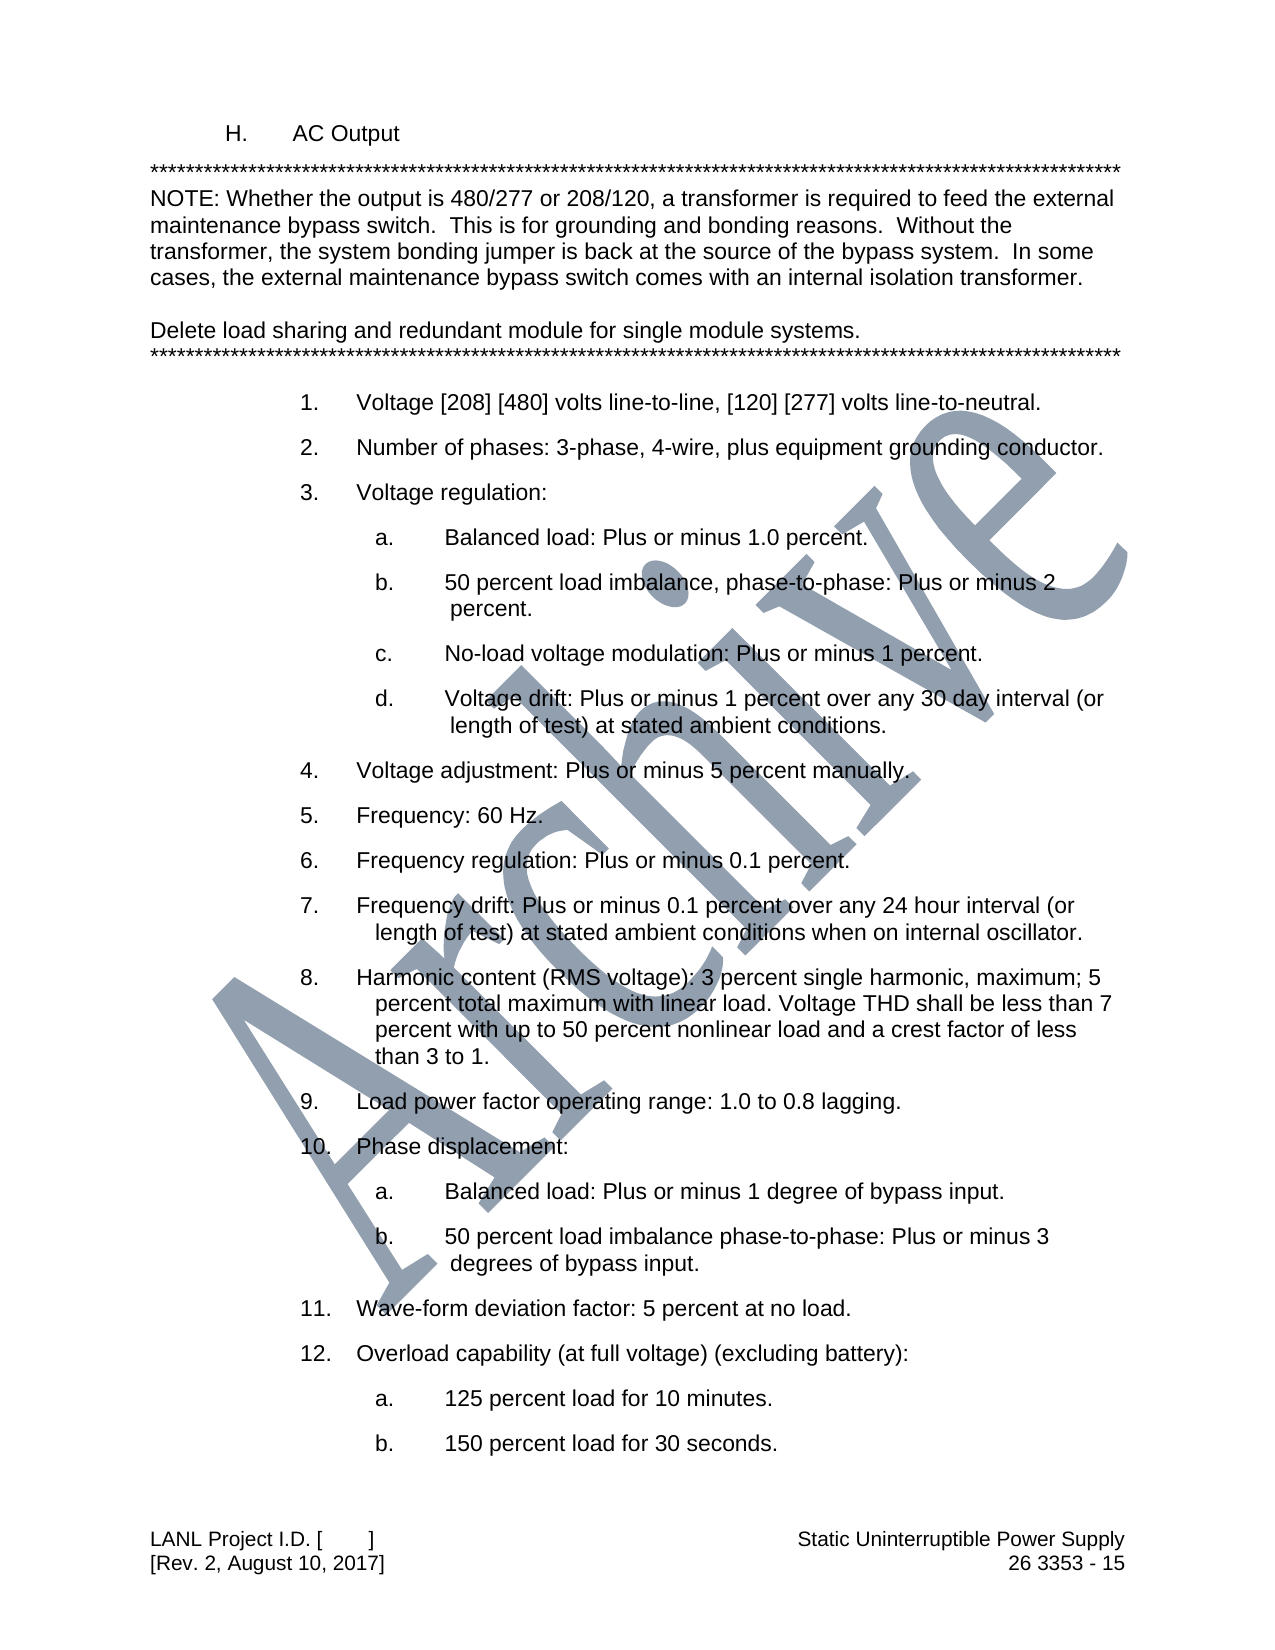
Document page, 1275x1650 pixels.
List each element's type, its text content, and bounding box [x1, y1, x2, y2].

subtitle Overload capability (at full voltage) (excluding battery): [300, 1340, 1125, 1366]
subtitle Phase displacement: [300, 1133, 1125, 1159]
subtitle Voltage adjustment: Plus or minus 5 percent manually. [300, 757, 1125, 783]
subtitle Frequency drift: Plus or minus 0.1 percent over any 24 hour interval (or length of test) at stated ambient conditions when on internal oscillator. [300, 892, 1125, 945]
subtitle Number of phases: 3-phase, 4-wire, plus equipment grounding conductor. [300, 433, 1125, 460]
subtitle AC Output [225, 120, 1125, 146]
subtitle Harmonic content (RMS voltage): 3 percent single harmonic, maximum; 5 percent total maximum with linear load. Voltage THD shall be less than 7 percent with up to 50 percent nonlinear load and a crest factor of less than 3 to 1. [300, 964, 1125, 1069]
text Delete load sharing and redundant module for single module systems. ************************************************************************************************************* [150, 317, 1125, 370]
subtitle 50 percent load imbalance, phase-to-phase: Plus or minus 2 percent. [375, 569, 1125, 622]
subtitle 150 percent load for 30 seconds. [375, 1430, 1125, 1456]
subtitle 125 percent load for 10 minutes. [375, 1385, 1125, 1411]
subtitle No-load voltage modulation: Plus or minus 1 percent. [375, 640, 1125, 667]
subtitle Frequency regulation: Plus or minus 0.1 percent. [300, 847, 1125, 873]
subtitle Balanced load: Plus or minus 1 degree of bypass input. [375, 1178, 1125, 1204]
subtitle Load power factor operating range: 1.0 to 0.8 lagging. [300, 1088, 1125, 1114]
subtitle Balanced load: Plus or minus 1.0 percent. [375, 524, 1125, 550]
subtitle Frequency: 60 Hz. [300, 802, 1125, 828]
subtitle Voltage [208] [480] volts line-to-line, [120] [277] volts line-to-neutral. [300, 388, 1125, 415]
text NOTE: Whether the output is 480/277 or 208/120, a transformer is required to feed the external maintenance bypass switch. This is for grounding and bonding reasons. Without the transformer, the system bonding jumper is back at the source of the bypass system. In some cases, the external maintenance bypass switch comes with an internal isolation transformer. [150, 185, 1125, 291]
text ************************************************************************************************************* [150, 159, 1125, 185]
subtitle Wave-form deviation factor: 5 percent at no load. [300, 1294, 1125, 1321]
subtitle 50 percent load imbalance phase-to-phase: Plus or minus 3 degrees of bypass input. [375, 1223, 1125, 1276]
subtitle Voltage regulation: [300, 479, 1125, 505]
subtitle Voltage drift: Plus or minus 1 percent over any 30 day interval (or length of test) at stated ambient conditions. [375, 685, 1125, 738]
